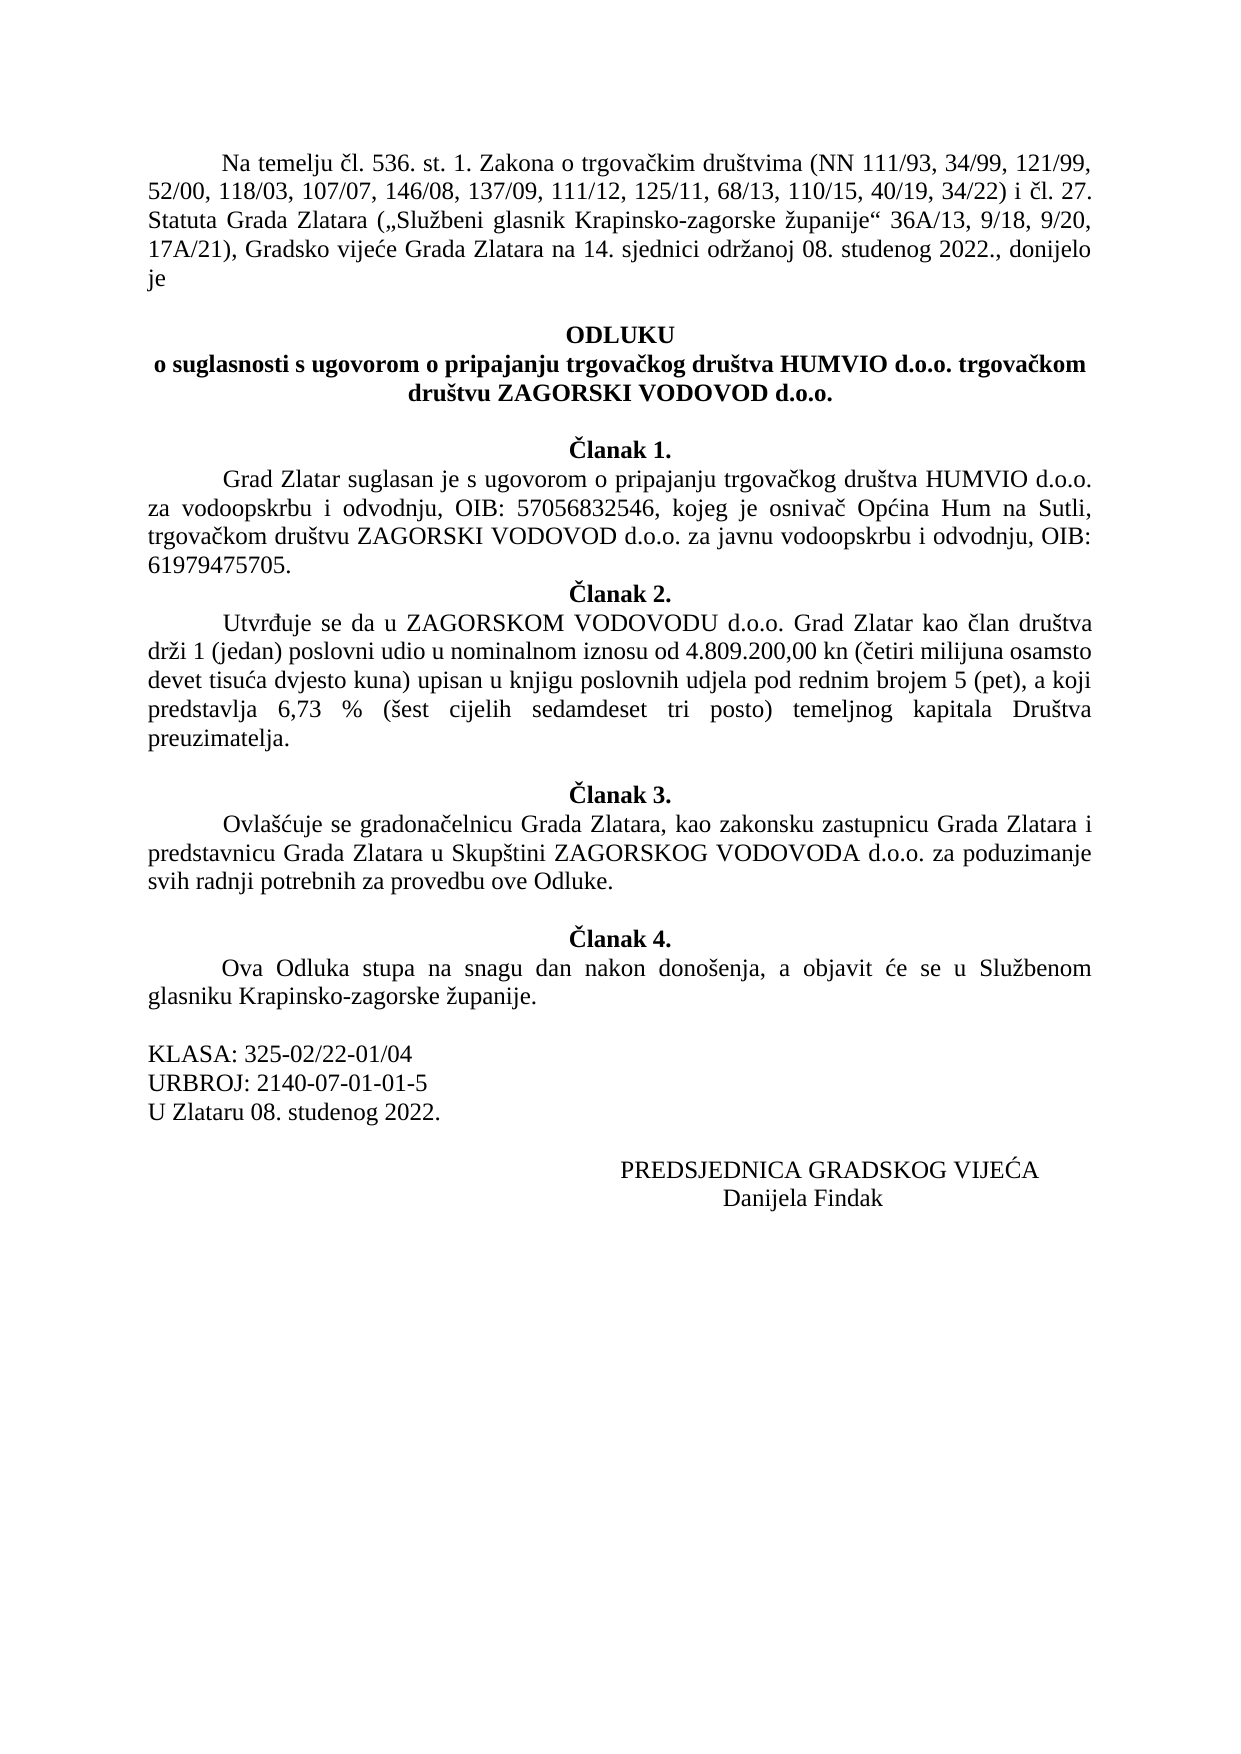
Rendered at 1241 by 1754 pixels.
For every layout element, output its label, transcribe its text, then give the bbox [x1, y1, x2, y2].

text Ovlašćuje se gradonačelnicu Grada Zlatara, kao zakonsku zastupnicu Grada Zlatara i predstavnicu Grada Zlatara u Skupštini ZAGORSKOG VODOVODA d.o.o. za poduzimanje svih radnji potrebnih za provedbu ove Odluke. [148, 809, 1093, 895]
text ODLUKU [148, 320, 1093, 349]
text Grad Zlatar suglasan je s ugovorom o pripajanju trgovačkog društva HUMVIO d.o.o. za vodoopskrbu i odvodnju, OIB: 57056832546, kojeg je osnivač Općina Hum na Sutli, trgovačkom društvu ZAGORSKI VODOVOD d.o.o. za javnu vodoopskrbu i odvodnju, OIB: 61979475705. [148, 464, 1093, 579]
text PREDSJEDNICA GRADSKOG VIJEĆA [620, 1155, 1093, 1183]
text URBROJ: 2140-07-01-01-5 [148, 1068, 1093, 1097]
text Članak 3. [148, 780, 1093, 809]
text Danijela Findak [148, 1183, 1093, 1212]
text Članak 4. [148, 924, 1093, 953]
text Ova Odluka stupa na snagu dan nakon donošenja, a objavit će se u Službenom glasniku Krapinsko-zagorske županije. [148, 953, 1093, 1010]
text KLASA: 325-02/22-01/04 [148, 1039, 1093, 1068]
text Utvrđuje se da u ZAGORSKOM VODOVODU d.o.o. Grad Zlatar kao član društva drži 1 (jedan) poslovni udio u nominalnom iznosu od 4.809.200,00 kn (četiri milijuna osamsto devet tisuća dvjesto kuna) upisan u knjigu poslovnih udjela pod rednim brojem 5 (pet), a koji predstavlja 6,73 % (šest cijelih sedamdeset tri posto) temeljnog kapitala Društva preuzimatelja. [148, 608, 1093, 751]
text Članak 2. [148, 579, 1093, 608]
text Članak 1. [148, 435, 1093, 464]
text o suglasnosti s ugovorom o pripajanju trgovačkog društva HUMVIO d.o.o. trgovačkom društvu ZAGORSKI VODOVOD d.o.o. [148, 349, 1093, 406]
text U Zlataru 08. studenog 2022. [148, 1097, 1093, 1126]
text Na temelju čl. 536. st. 1. Zakona o trgovačkim društvima (NN 111/93, 34/99, 121/99, 52/00, 118/03, 107/07, 146/08, 137/09, 111/12, 125/11, 68/13, 110/15, 40/19, 34/22) i čl. 27. Statuta Grada Zlatara („Službeni glasnik Krapinsko-zagorske županije“ 36A/13, 9/18, 9/20, 17A/21), Gradsko vijeće Grada Zlatara na 14. sjednici održanoj 08. studenog 2022., donijelo je [148, 148, 1093, 291]
